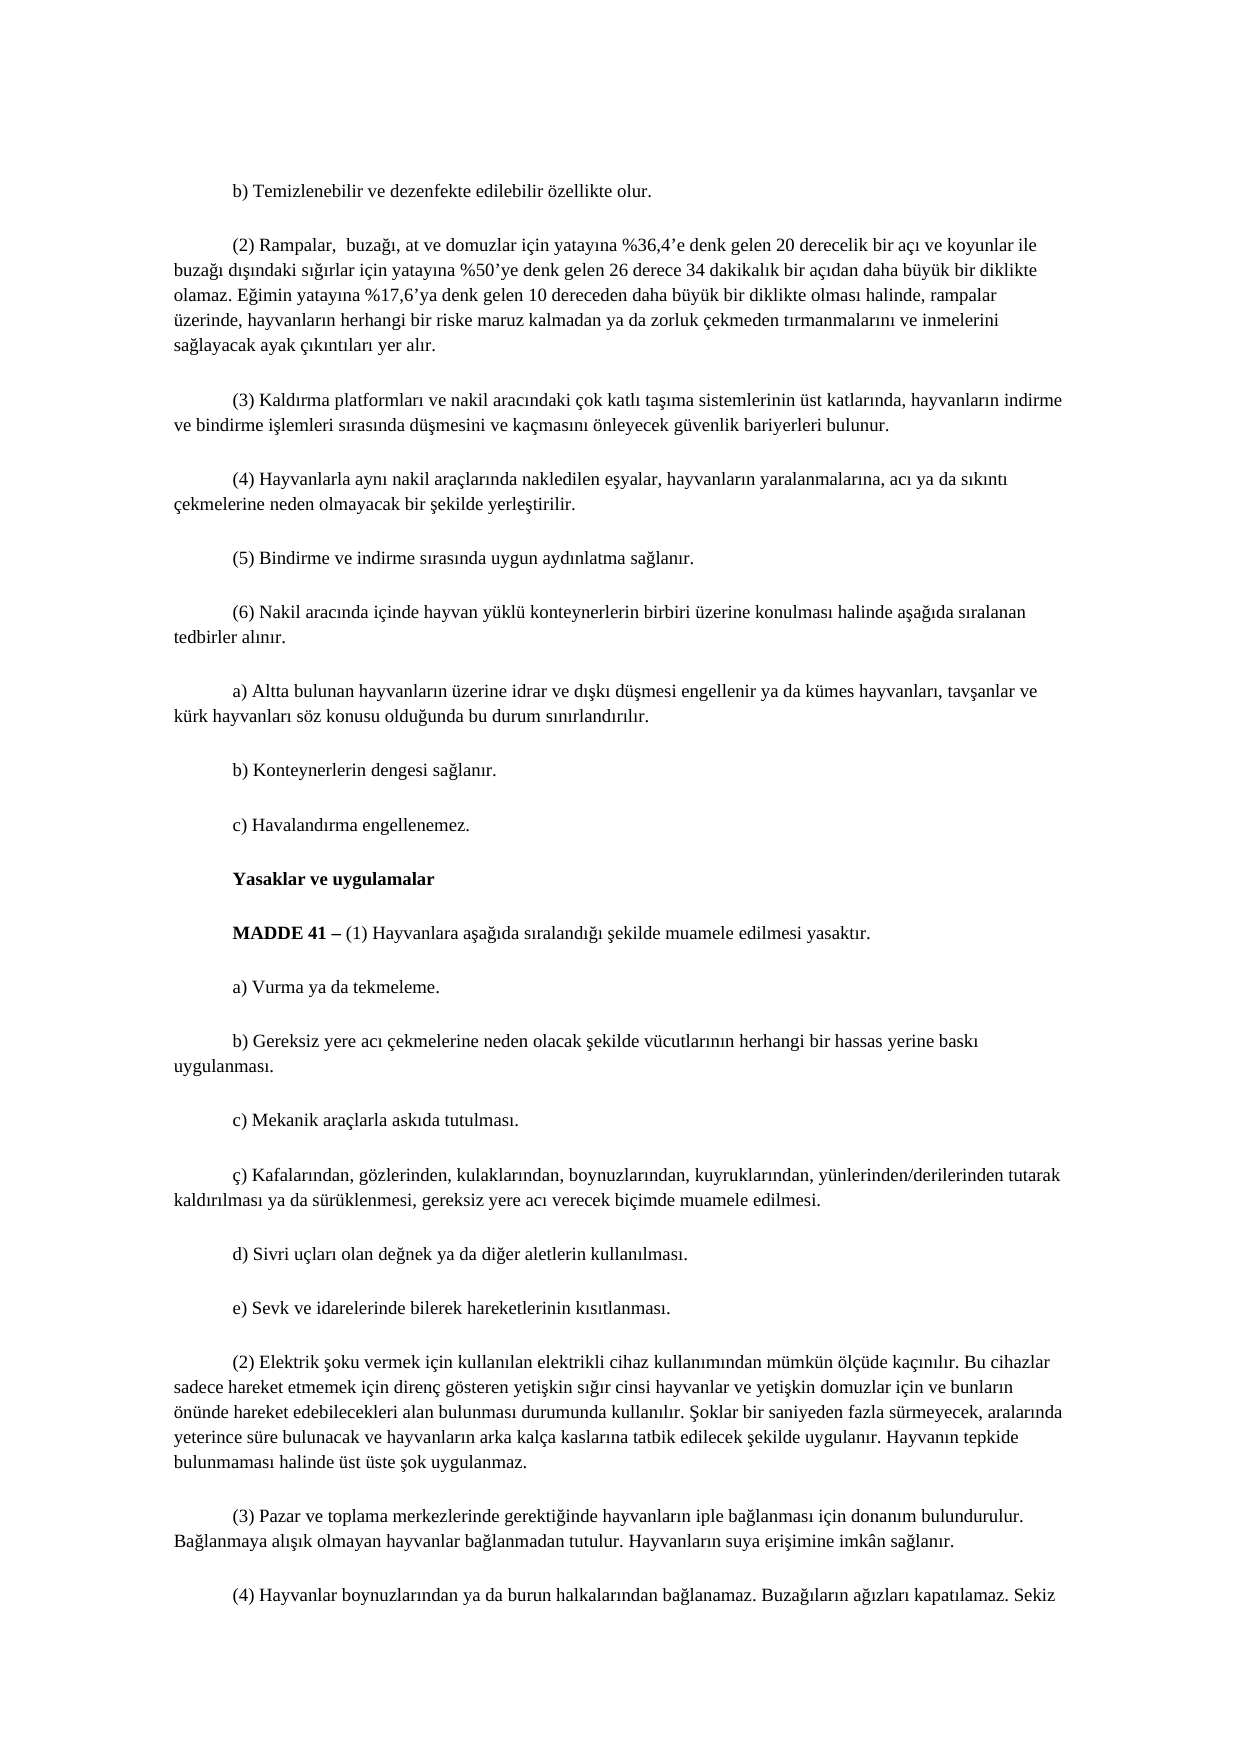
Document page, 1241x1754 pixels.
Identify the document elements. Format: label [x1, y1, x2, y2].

table_header [146, 148, 1094, 1606]
